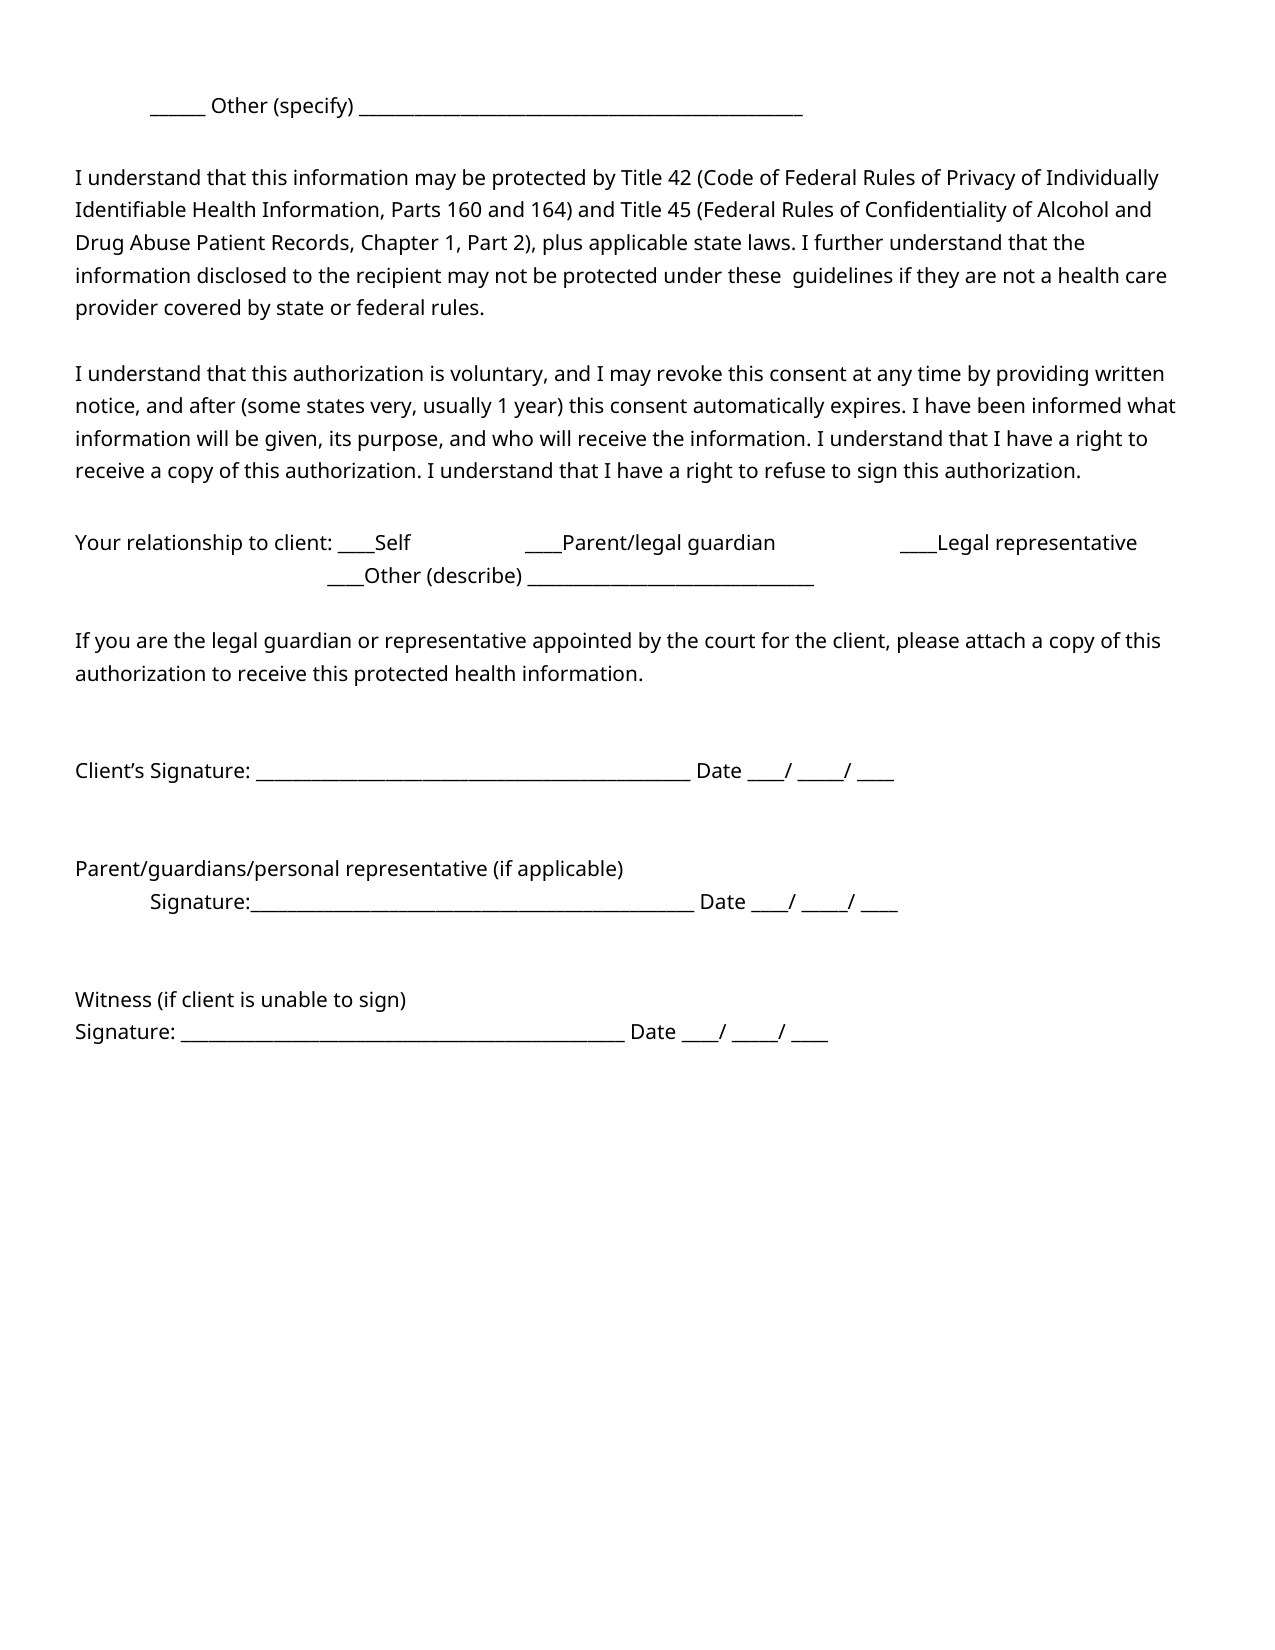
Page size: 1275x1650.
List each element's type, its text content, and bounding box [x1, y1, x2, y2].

text ______ Other (specify) ________________________________________________ [150, 91, 1200, 120]
text Your relationship to client: ____Self ____Parent/legal guardian ____Legal representative [75, 528, 1200, 557]
text Signature:________________________________________________ Date ____/ _____/ ____ [75, 887, 1200, 915]
text ____Other (describe) _______________________________ [75, 561, 1200, 589]
text If you are the legal guardian or representative appointed by the court for the client, please attach a copy of this authorization to receive this protected health information. [75, 626, 1200, 687]
text Witness (if client is unable to sign) [75, 985, 1200, 1013]
text Parent/guardians/personal representative (if applicable) [75, 854, 1200, 883]
text I understand that this authorization is voluntary, and I may revoke this consent at any time by providing written notice, and after (some states very, usually 1 year) this consent automatically expires. I have been informed what information will be given, its purpose, and who will receive the information. I understand that I have a right to receive a copy of this authorization. I understand that I have a right to refuse to sign this authorization. [75, 359, 1200, 485]
text I understand that this information may be protected by Title 42 (Code of Federal Rules of Privacy of Individually Identifiable Health Information, Parts 160 and 164) and Title 45 (Federal Rules of Confidentiality of Alcohol and Drug Abuse Patient Records, Chapter 1, Part 2), plus applicable state laws. I further understand that the information disclosed to the recipient may not be protected under these guidelines if they are not a health care provider covered by state or federal rules. [75, 163, 1200, 322]
text Client’s Signature: _______________________________________________ Date ____/ _____/ ____ [75, 756, 1200, 785]
text Signature: ________________________________________________ Date ____/ _____/ ____ [75, 1017, 1200, 1046]
